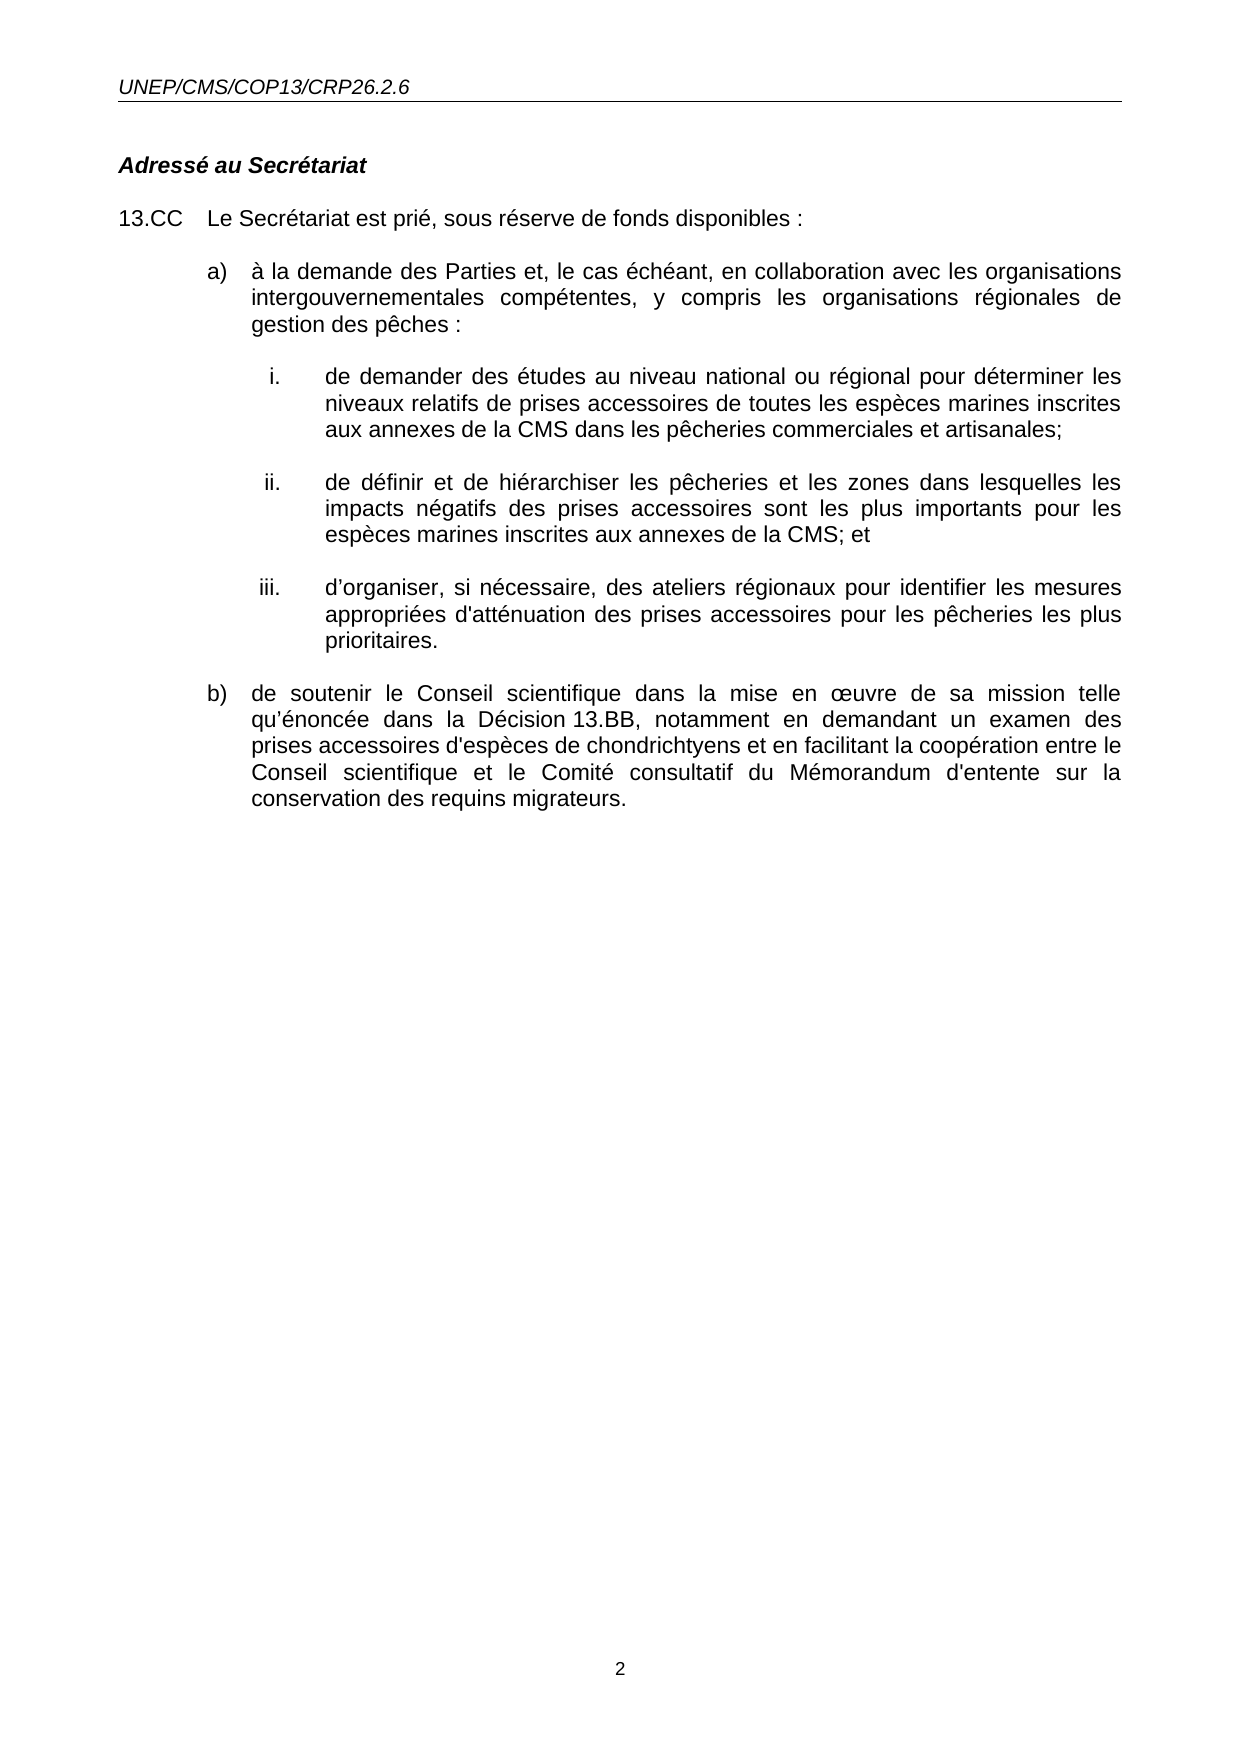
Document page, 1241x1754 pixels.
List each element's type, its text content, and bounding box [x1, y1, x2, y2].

list d’organiser, si nécessaire, des ateliers régionaux pour identifier les mesures appropriées d'atténuation des prises accessoires pour les pêcheries les plus prioritaires. [281, 574, 1122, 653]
list à la demande des Parties et, le cas échéant, en collaboration avec les organisations intergouvernementales compétentes, y compris les organisations régionales de gestion des pêches : [207, 258, 1122, 337]
list de définir et de hiérarchiser les pêcheries et les zones dans lesquelles les impacts négatifs des prises accessoires sont les plus importants pour les espèces marines inscrites aux annexes de la CMS; et [281, 469, 1122, 548]
list de soutenir le Conseil scientifique dans la mise en œuvre de sa mission telle qu’énoncée dans la Décision 13.BB, notamment en demandant un examen des prises accessoires d'espèces de chondrichtyens et en facilitant la coopération entre le Conseil scientifique et le Comité consultatif du Mémorandum d'entente sur la conservation des requins migrateurs. [207, 679, 1122, 811]
text 13.CC Le Secrétariat est prié, sous réserve de fonds disponibles : [118, 205, 1122, 232]
text Adressé au Secrétariat [118, 152, 1122, 179]
list de demander des études au niveau national ou régional pour déterminer les niveaux relatifs de prises accessoires de toutes les espèces marines inscrites aux annexes de la CMS dans les pêcheries commerciales et artisanales; [281, 363, 1122, 442]
